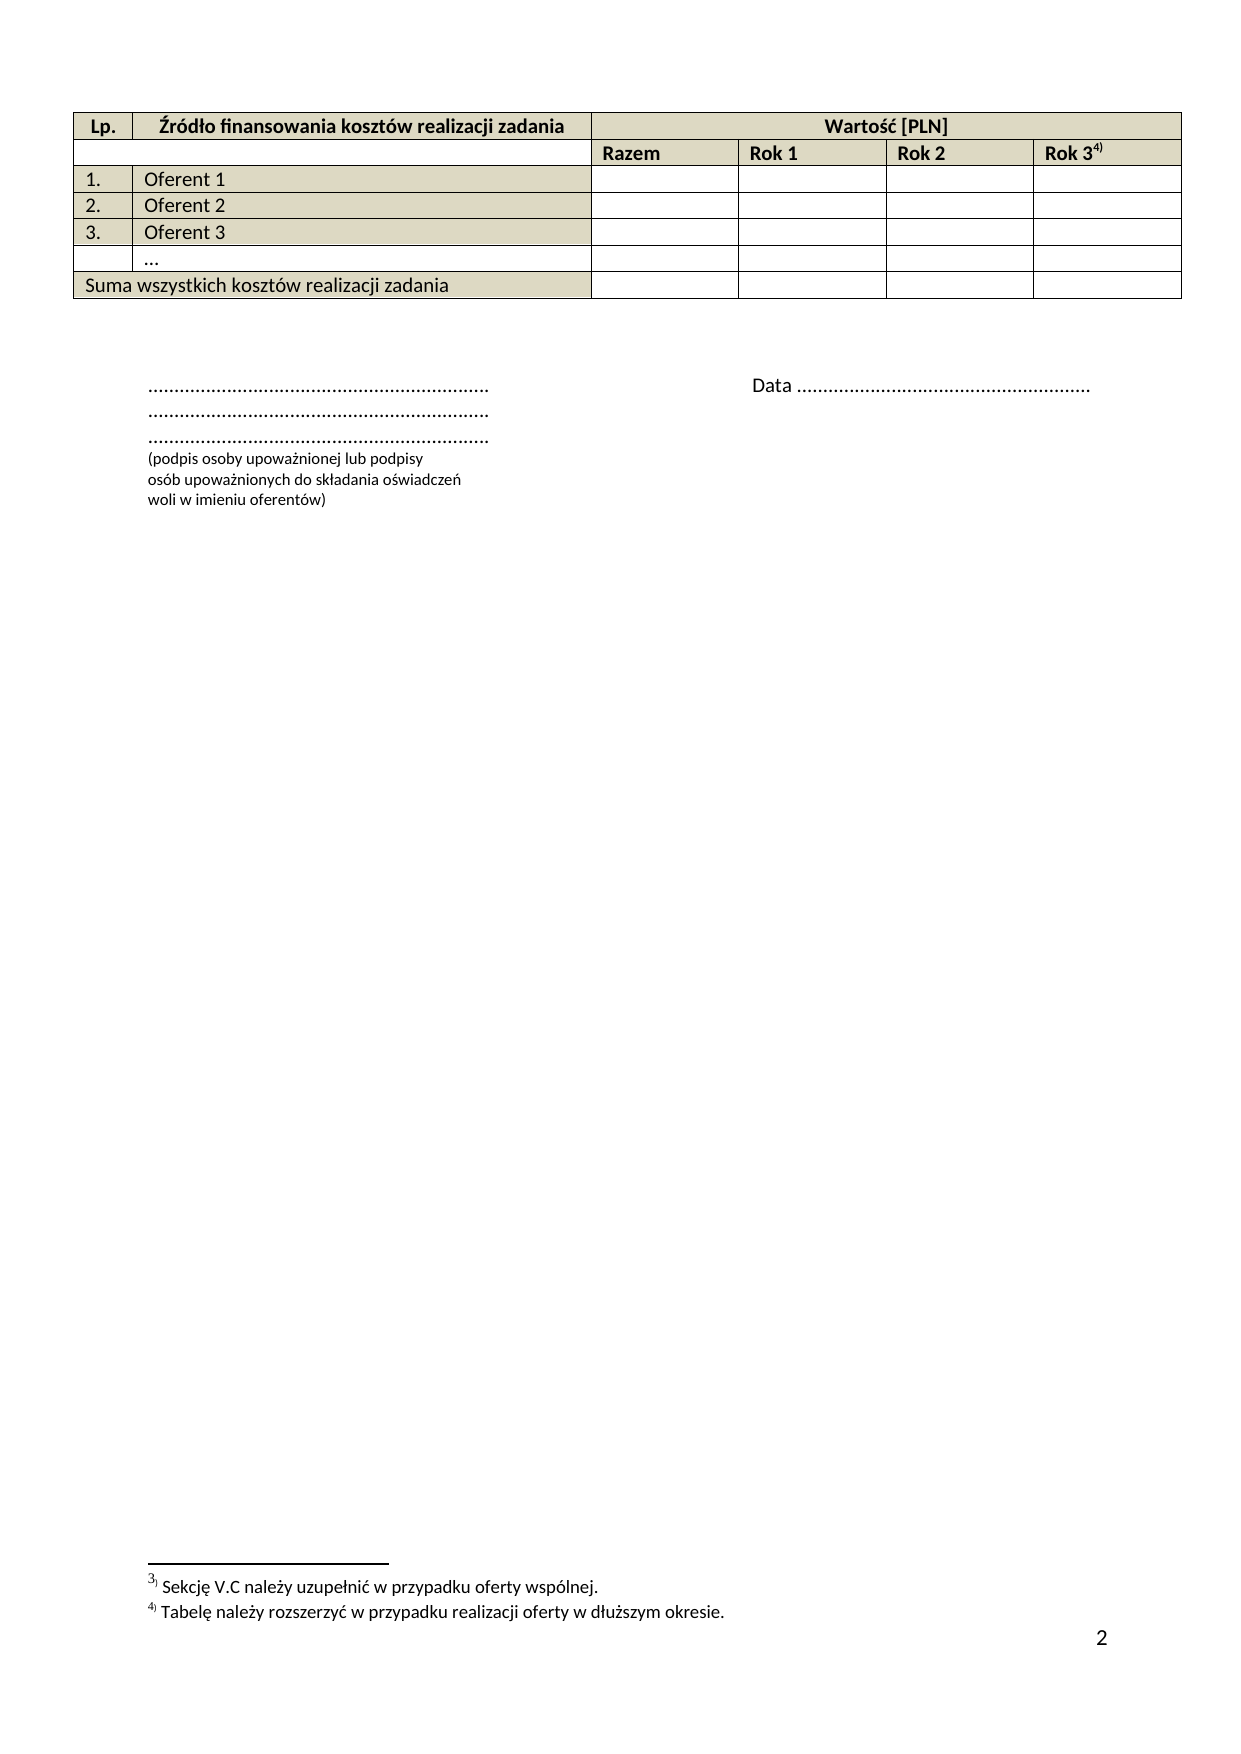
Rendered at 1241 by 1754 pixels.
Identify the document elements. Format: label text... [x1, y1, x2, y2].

table_cell [592, 193, 738, 218]
table_cell … [133, 246, 591, 271]
table_cell Oferent 3 [133, 219, 591, 244]
text ................................................................. Data ........................................................ [148, 372, 1107, 398]
table_cell [592, 272, 738, 297]
table_cell 3. [74, 219, 132, 244]
table_cell [739, 219, 886, 244]
table_cell Razem [592, 140, 738, 165]
table_cell Rok 1 [739, 140, 886, 165]
table_cell Rok 2 [887, 140, 1033, 165]
table_cell [739, 272, 886, 297]
table_cell [592, 219, 738, 244]
table_cell Suma wszystkich kosztów realizacji zadania [74, 272, 591, 297]
table_cell [887, 193, 1033, 218]
table_cell [887, 219, 1033, 244]
text osób upoważnionych do składania oświadczeń [148, 469, 1107, 489]
table_cell [739, 246, 886, 271]
table_cell Oferent 2 [133, 193, 591, 218]
table_cell [739, 166, 886, 192]
text woli w imieniu oferentów) [148, 489, 1107, 509]
table_cell [1034, 193, 1181, 218]
table_cell Oferent 1 [133, 166, 591, 192]
table_cell [1034, 246, 1181, 271]
table_cell [1034, 166, 1181, 192]
table_cell [887, 246, 1033, 271]
table_cell [887, 272, 1033, 297]
table_cell Źródło finansowania kosztów realizacji zadania [133, 113, 591, 139]
table_cell Rok 3) [1034, 140, 1181, 165]
table_cell [1034, 272, 1181, 297]
table_cell 1. [74, 166, 132, 192]
table_cell [739, 193, 886, 218]
table_cell [74, 140, 591, 165]
table_cell [74, 246, 132, 271]
text ................................................................. [148, 398, 1107, 423]
table_cell Lp. [74, 113, 132, 139]
text ................................................................. [148, 423, 1107, 448]
table_cell 2. [74, 193, 132, 218]
table_cell [887, 166, 1033, 192]
table_cell Wartość [PLN] [592, 113, 1181, 139]
text (podpis osoby upoważnionej lub podpisy [148, 448, 1107, 469]
table_cell [592, 246, 738, 271]
table_cell [592, 166, 738, 192]
table_cell [1034, 219, 1181, 244]
